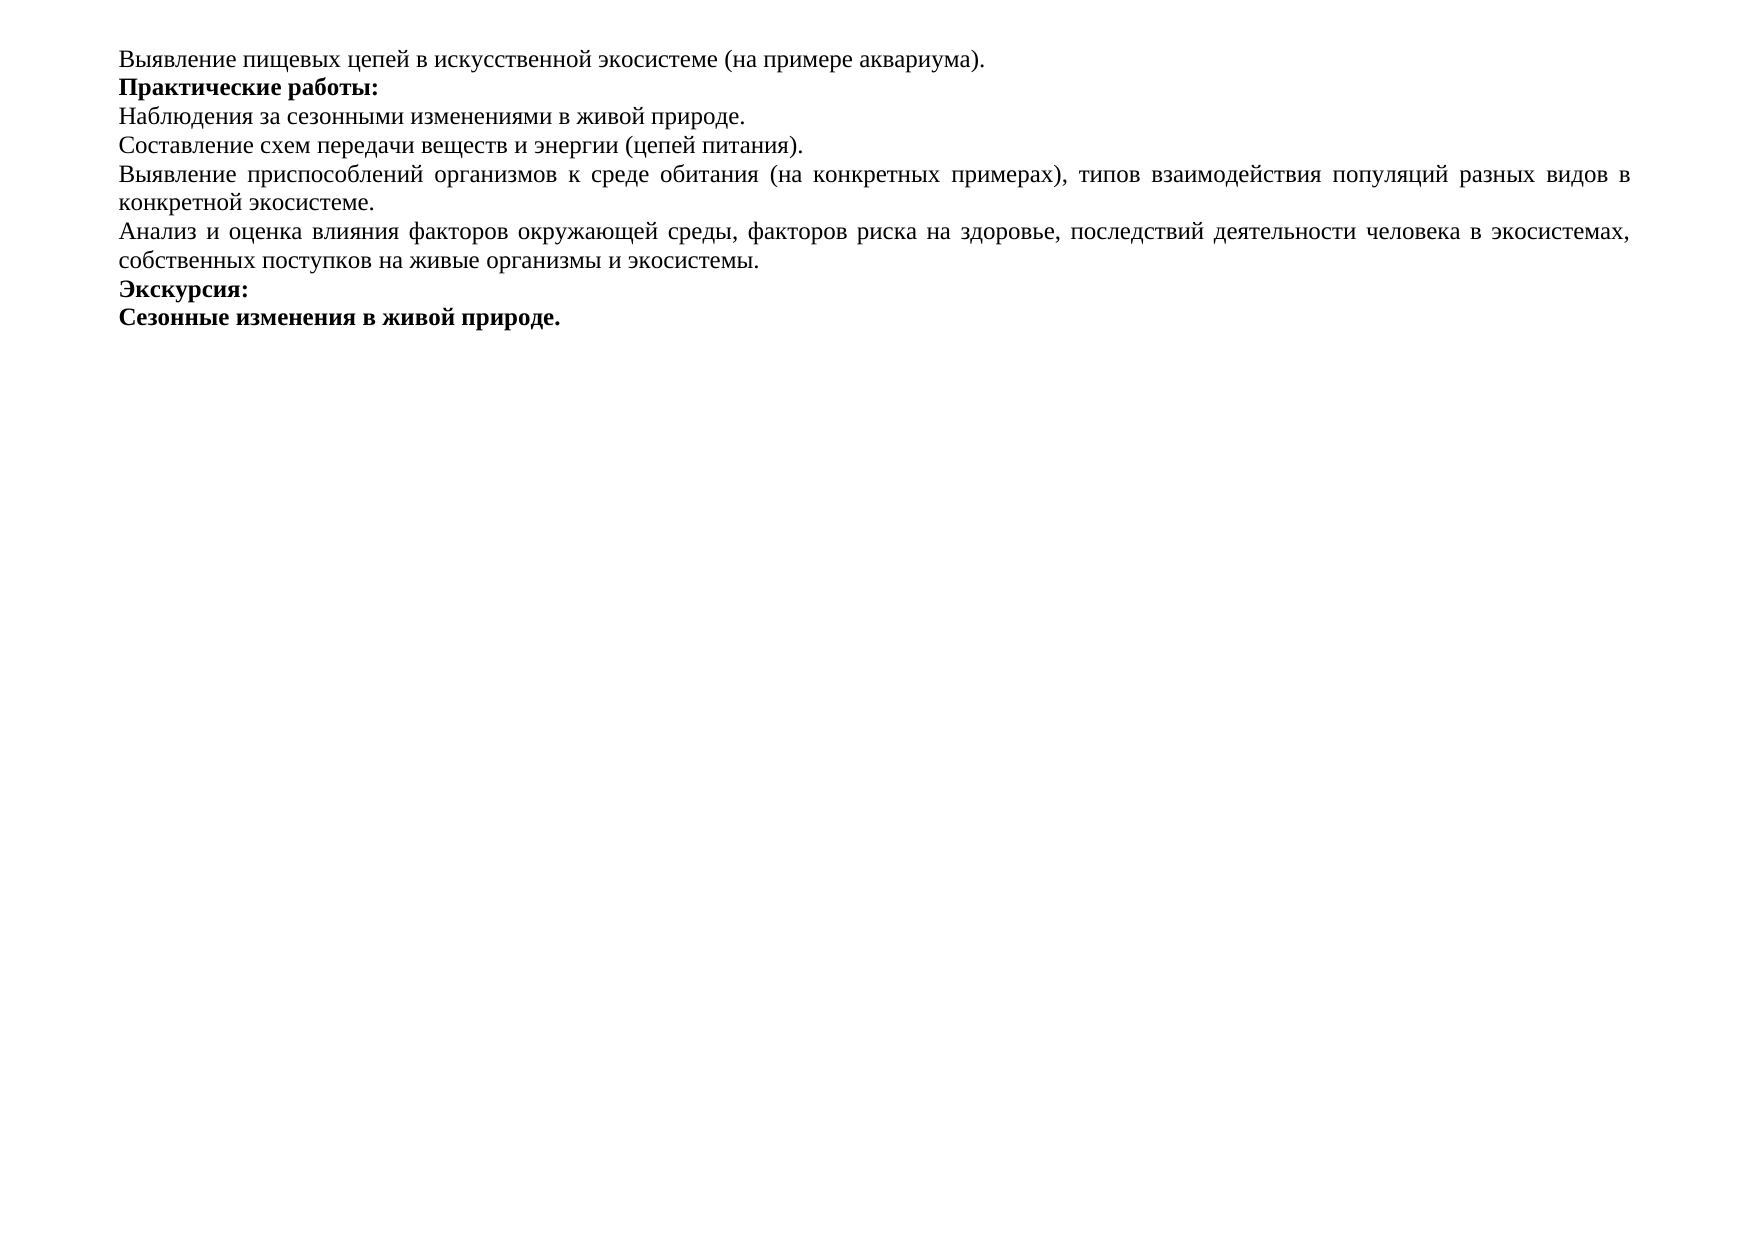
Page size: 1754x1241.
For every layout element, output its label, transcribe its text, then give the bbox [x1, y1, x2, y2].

subtitle Экскурсия: [118, 274, 1666, 302]
text Выявление приспособлений организмов к среде обитания (на конкретных примерах), типов взаимодействия популяций разных видов в конкретной экосистеме. [118, 159, 1666, 216]
subtitle Практические работы: [118, 72, 1666, 101]
text Сезонные изменения в живой природе. [118, 302, 1666, 331]
text Выявление пищевых цепей в искусственной экосистеме (на примере аквариума). [118, 44, 1666, 72]
text Анализ и оценка влияния факторов окружающей среды, факторов риска на здоровье, последствий деятельности человека в экосистемах, собственных поступков на живые организмы и экосистемы. [118, 216, 1666, 274]
text Наблюдения за сезонными изменениями в живой природе. Составление схем передачи веществ и энергии (цепей питания). [118, 101, 867, 159]
